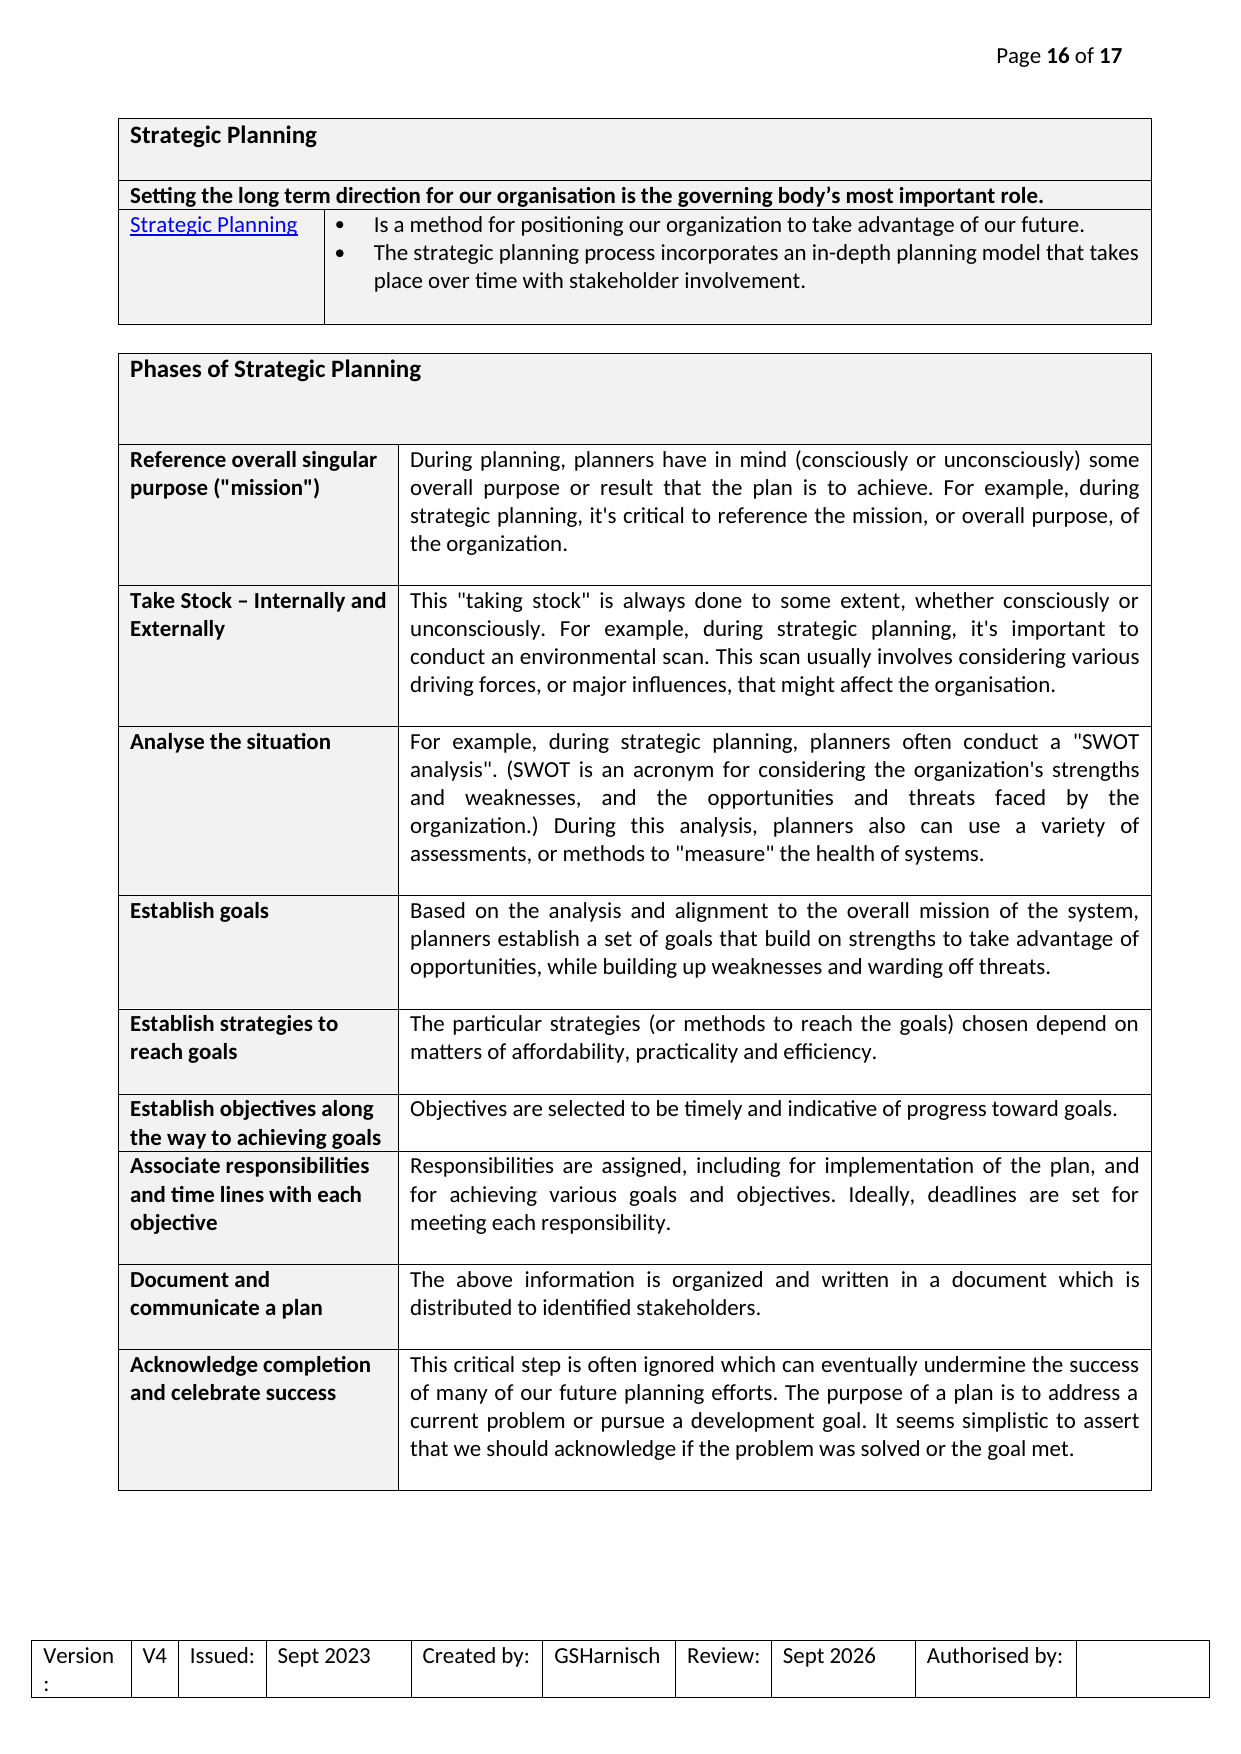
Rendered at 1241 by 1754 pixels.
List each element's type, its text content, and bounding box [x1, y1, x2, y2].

table_header Strategic Planning [119, 119, 1151, 180]
table_cell Document and communicate a plan [119, 1265, 398, 1349]
table_cell During planning, planners have in mind (consciously or unconsciously) some overall purpose or result that the plan is to achieve. For example, during strategic planning, it's critical to reference the mission, or overall purpose, of the organization. [399, 445, 1151, 585]
table_cell Establish objectives along the way to achieving goals [119, 1095, 398, 1151]
table_cell Analyse the situation [119, 727, 398, 895]
table_cell Acknowledge completion and celebrate success [119, 1350, 398, 1490]
table_cell For example, during strategic planning, planners often conduct a "SWOT analysis". (SWOT is an acronym for considering the organization's strengths and weaknesses, and the opportunities and threats faced by the organization.) During this analysis, planners also can use a variety of assessments, or methods to "measure" the health of systems. [399, 727, 1151, 895]
table_cell Establish strategies to reach goals [119, 1010, 398, 1093]
table_cell Take Stock – Internally and Externally [119, 586, 398, 726]
table_cell Based on the analysis and alignment to the overall mission of the system, planners establish a set of goals that build on strengths to take advantage of opportunities, while building up weaknesses and warding off threats. [399, 896, 1151, 1008]
table_header Phases of Strategic Planning [119, 354, 1151, 444]
table_cell Establish goals [119, 896, 398, 1008]
table_cell Reference overall singular purpose ("mission") [119, 445, 398, 585]
table_cell This critical step is often ignored which can eventually undermine the success of many of our future planning efforts. The purpose of a plan is to address a current problem or pursue a development goal. It seems simplistic to assert that we should acknowledge if the problem was solved or the goal met. [399, 1350, 1151, 1490]
table_cell The above information is organized and written in a document which is distributed to identified stakeholders. [399, 1265, 1151, 1349]
table_cell Objectives are selected to be timely and indicative of progress toward goals. [399, 1095, 1151, 1151]
table_cell This "taking stock" is always done to some extent, whether consciously or unconsciously. For example, during strategic planning, it's important to conduct an environmental scan. This scan usually involves considering various driving forces, or major influences, that might affect the organisation. [399, 586, 1151, 726]
table_cell Strategic Planning [119, 210, 324, 323]
table_cell The particular strategies (or methods to reach the goals) chosen depend on matters of affordability, practicality and efficiency. [399, 1010, 1151, 1093]
table_cell Setting the long term direction for our organisation is the governing body’s most important role. [119, 181, 1151, 209]
table_cell Responsibilities are assigned, including for implementation of the plan, and for achieving various goals and objectives. Ideally, deadlines are set for meeting each responsibility. [399, 1152, 1151, 1264]
table_cell Associate responsibilities and time lines with each objective [119, 1152, 398, 1264]
table_cell Is a method for positioning our organization to take advantage of our future. The strategic planning process incorporates an in-depth planning model that takes place over time with stakeholder involvement. [325, 210, 1151, 323]
